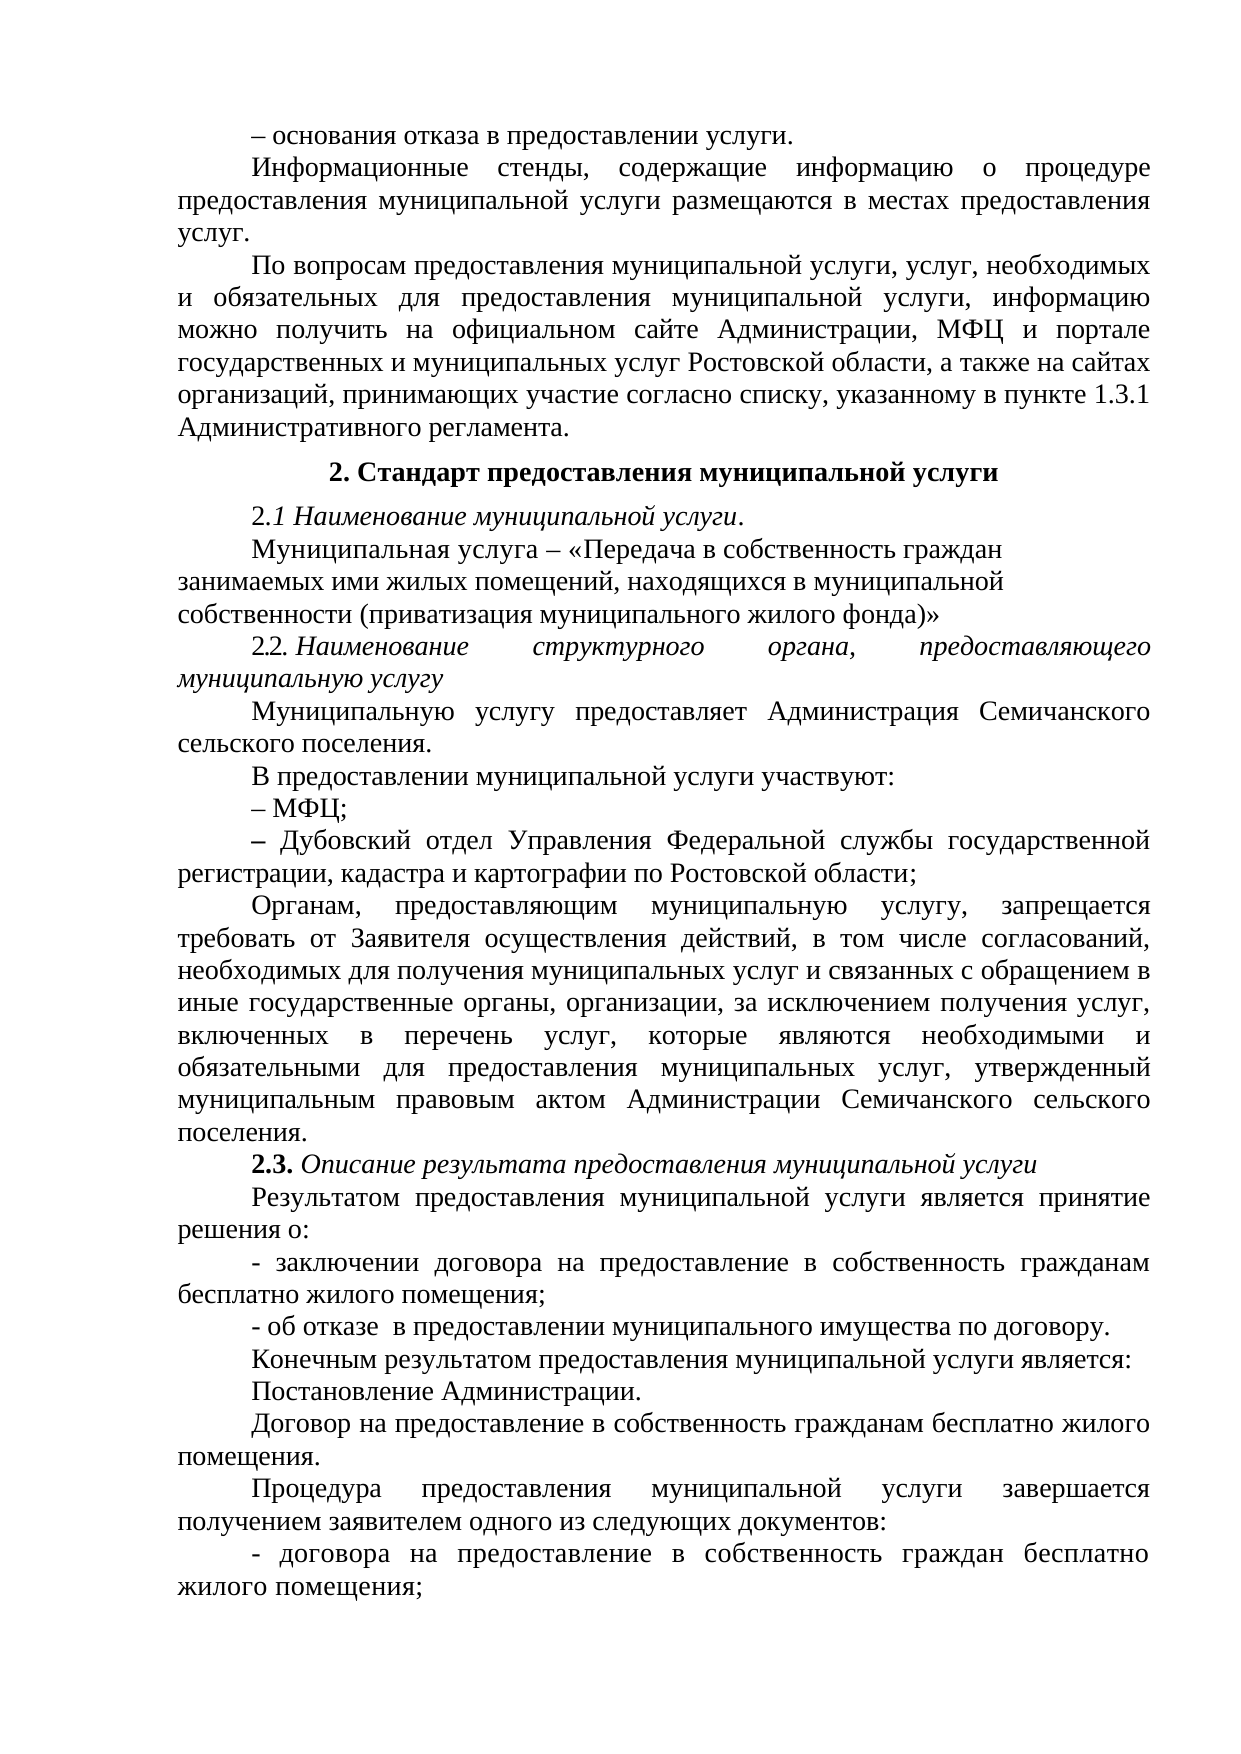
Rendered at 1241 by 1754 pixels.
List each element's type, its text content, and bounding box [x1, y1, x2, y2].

text – МФЦ; [177, 791, 1152, 823]
text – основания отказа в предоставлении услуги. [177, 118, 1152, 151]
text 2.3. Описание результата предоставления муниципальной услуги [177, 1147, 1152, 1180]
text Конечным результатом предоставления муниципальной услуги является: [177, 1342, 1152, 1374]
text - заключении договора на предоставление в собственность гражданам бесплатно жилого помещения; [177, 1244, 1151, 1309]
text Постановление Администрации. [177, 1374, 1152, 1407]
text 2. Стандарт предоставления муниципальной услуги [177, 454, 1151, 487]
text Договор на предоставление в собственность гражданам бесплатно жилого помещения. [177, 1407, 1152, 1471]
text Органам, предоставляющим муниципальную услугу, запрещается требовать от Заявителя осуществления действий, в том числе согласований, необходимых для получения муниципальных услуг и связанных с обращением в иные государственные органы, организации, за исключением получения услуг, включенных в перечень услуг, которые являются необходимыми и обязательными для предоставления муниципальных услуг, утвержденный муниципальным правовым актом Администрации Семичанского сельского поселения. [177, 888, 1152, 1147]
text - договора на предоставление в собственность граждан бесплатно жилого помещения; [177, 1536, 1151, 1601]
text 2.1 Наименование муниципальной услуги. [177, 499, 1151, 532]
text Муниципальную услугу предоставляет Администрация Семичанского сельского поселения. [177, 694, 1152, 759]
text Муниципальная услуга – «Передача в собственность граждан занимаемых ими жилых помещений, находящихся в муниципальной собственности (приватизация муниципального жилого фонда)» [177, 532, 1152, 629]
text 2.2. Наименование структурного органа, предоставляющего муниципальную услугу [177, 629, 1152, 694]
text - об отказе в предоставлении муниципального имущества по договору. [177, 1309, 1151, 1342]
text Информационные стенды, содержащие информацию о процедуре предоставления муниципальной услуги размещаются в местах предоставления услуг. [177, 151, 1152, 248]
text По вопросам предоставления муниципальной услуги, услуг, необходимых и обязательных для предоставления муниципальной услуги, информацию можно получить на официальном сайте Администрации, МФЦ и портале государственных и муниципальных услуг Ростовской области, а также на сайтах организаций, принимающих участие согласно списку, указанному в пункте 1.3.1 Административного регламента. [177, 248, 1152, 442]
text В предоставлении муниципальной услуги участвуют: [177, 759, 1152, 791]
text Результатом предоставления муниципальной услуги является принятие решения о: [177, 1180, 1152, 1244]
text Процедура предоставления муниципальной услуги завершается получением заявителем одного из следующих документов: [177, 1471, 1151, 1536]
text – Дубовский отдел Управления Федеральной службы государственной регистрации, кадастра и картографии по Ростовской области; [177, 823, 1152, 888]
